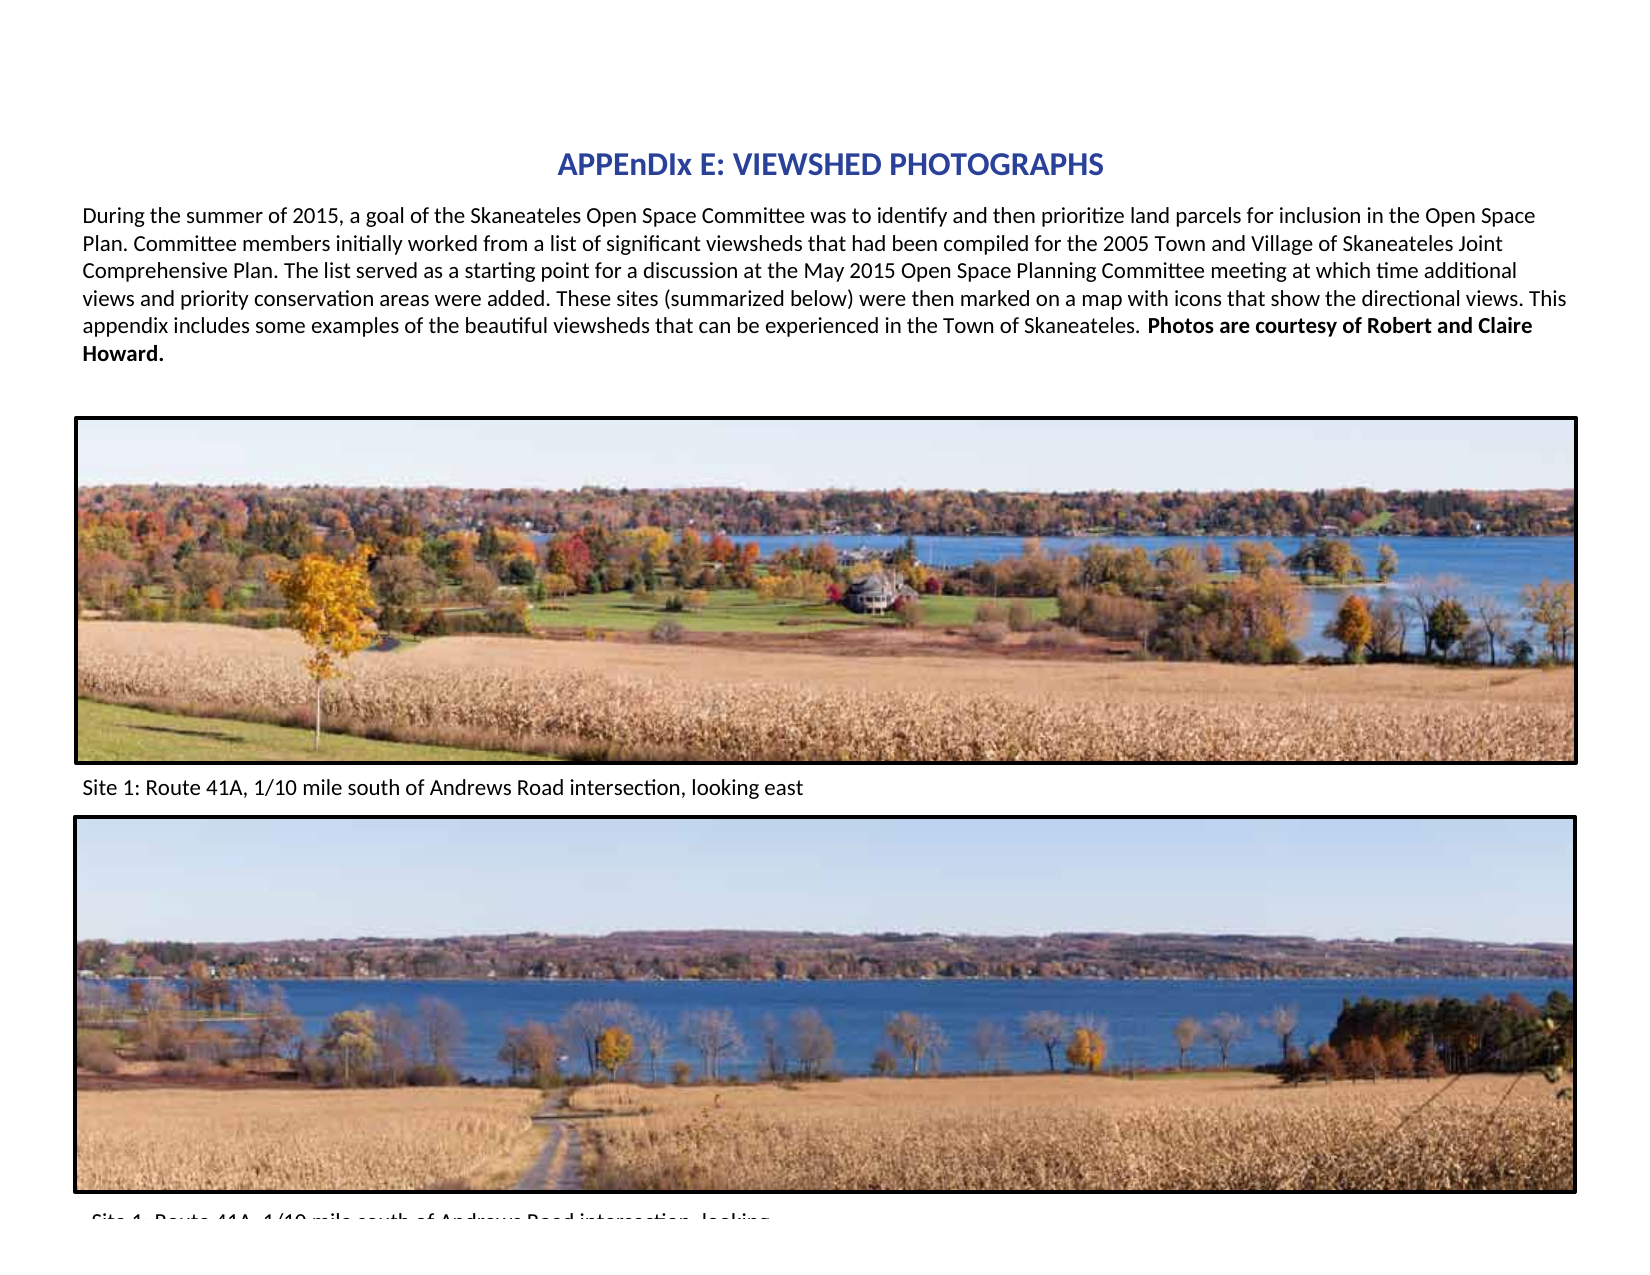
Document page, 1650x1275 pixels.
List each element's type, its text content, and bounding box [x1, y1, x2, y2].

text During the summer of 2015, a goal of the Skaneateles Open Space Committee was to identify and then prioritize land parcels for inclusion in the Open Space Plan. Committee members initially worked from a list of significant viewsheds that had been compiled for the 2005 Town and Village of Skaneateles Joint Comprehensive Plan. The list served as a starting point for a discussion at the May 2015 Open Space Planning Committee meeting at which time additional views and priority conservation areas were added. These sites (summarized below) were then marked on a map with icons that show the directional views. This appendix includes some examples of the beautiful viewsheds that can be experienced in the Town of Skaneateles. Photos are courtesy of Robert and Claire Howard. [82, 202, 1572, 367]
text Site 1: Route 41A, 1/10 mile south of Andrews Road intersection, looking east [82, 773, 1575, 801]
picture [77, 819, 1573, 1190]
picture [78, 420, 1574, 761]
subtitle APPEnDIx E: VIEWSHED PHOTOGRAPHS [555, 143, 1107, 184]
